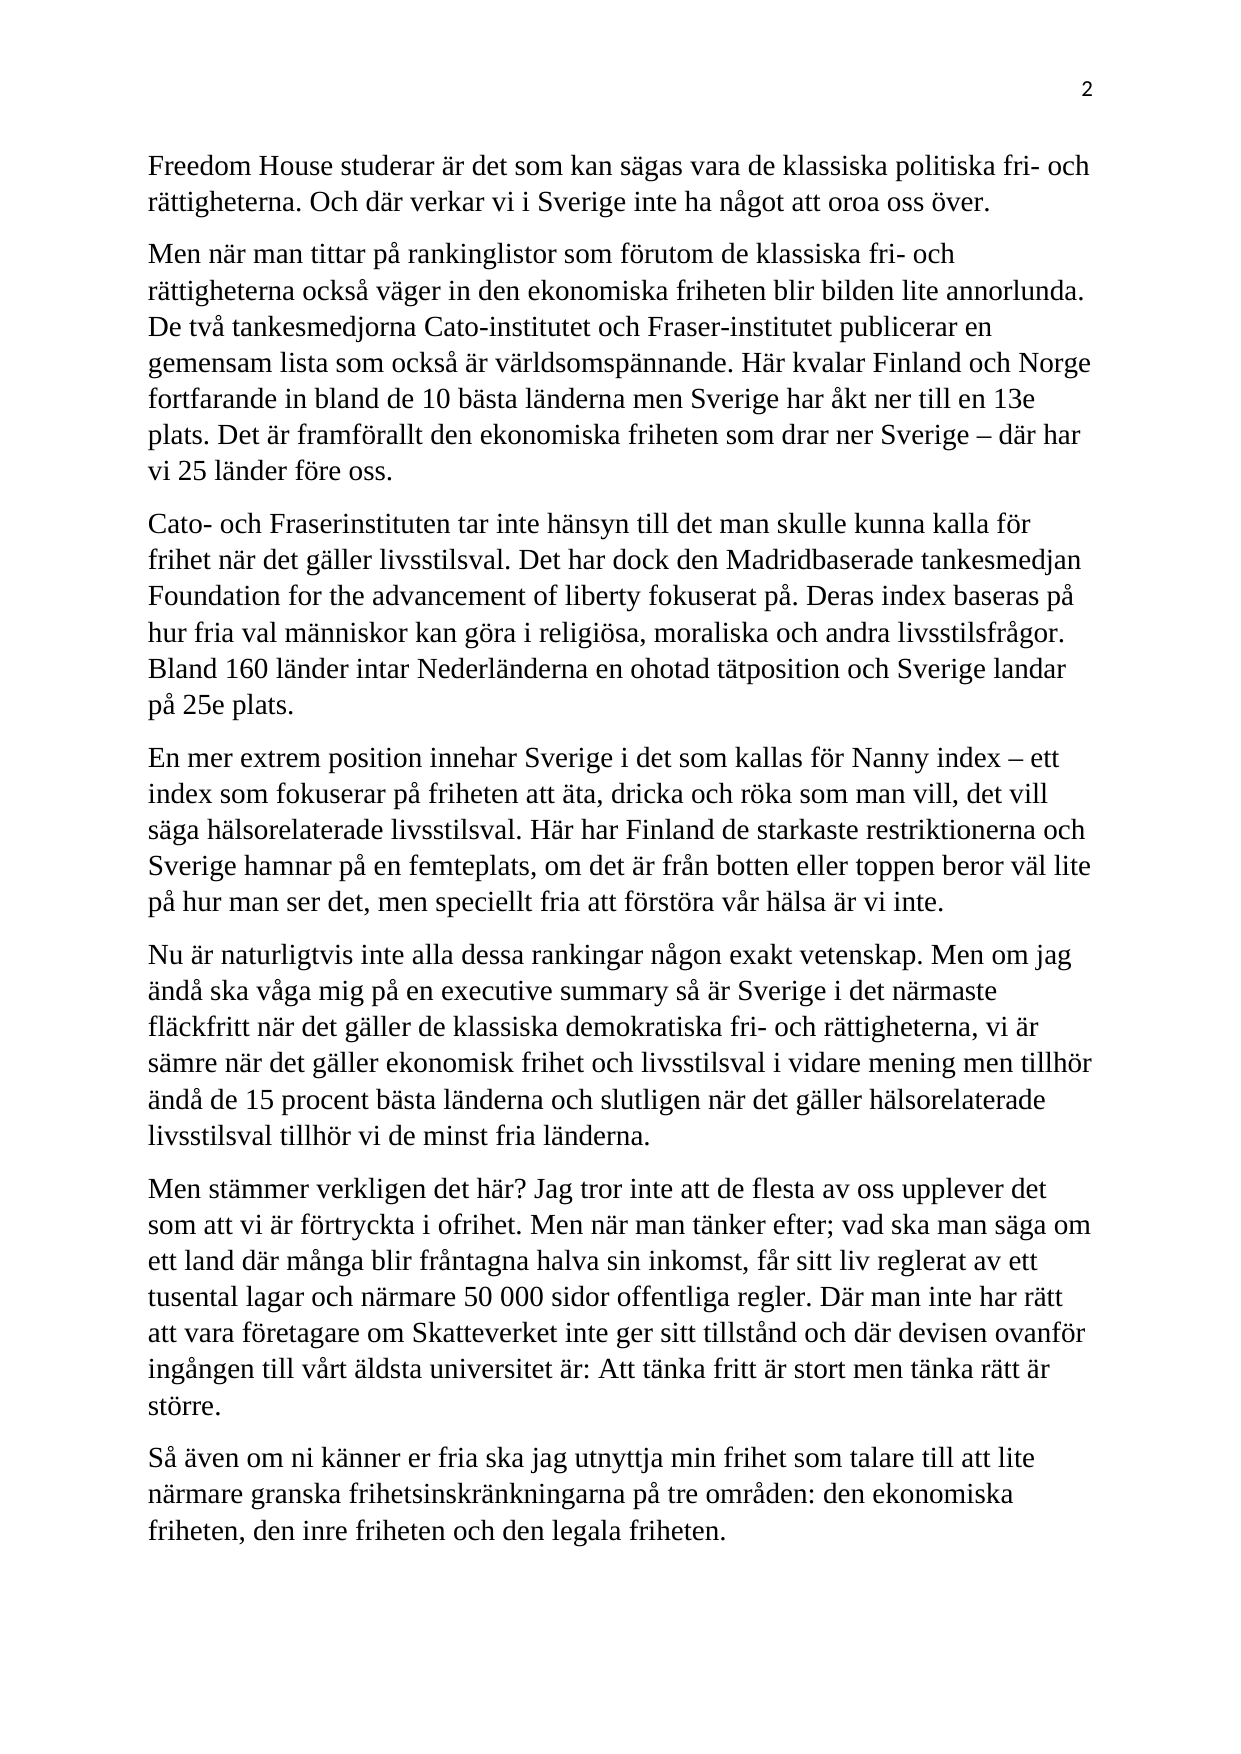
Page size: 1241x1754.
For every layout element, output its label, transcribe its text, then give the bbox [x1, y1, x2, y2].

text Men när man tittar på rankinglistor som förutom de klassiska fri- och rättigheterna också väger in den ekonomiska friheten blir bilden lite annorlunda. De två tankesmedjorna Cato-institutet och Fraser-institutet publicerar en gemensam lista som också är världsomspännande. Här kvalar Finland och Norge fortfarande in bland de 10 bästa länderna men Sverige har åkt ner till en 13e plats. Det är framförallt den ekonomiska friheten som drar ner Sverige – där har vi 25 länder före oss. [148, 237, 1093, 487]
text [148, 148, 1093, 217]
text En mer extrem position innehar Sverige i det som kallas för Nanny index – ett index som fokuserar på friheten att äta, dricka och röka som man vill, det vill säga hälsorelaterade livsstilsval. Här har Finland de starkaste restriktionerna och Sverige hamnar på en femteplats, om det är från botten eller toppen beror väl lite på hur man ser det, men speciellt fria att förstöra vår hälsa är vi inte. [148, 740, 1093, 918]
text Nu är naturligtvis inte alla dessa rankingar någon exakt vetenskap. Men om jag ändå ska våga mig på en executive summary så är Sverige i det närmaste fläckfritt när det gäller de klassiska demokratiska fri- och rättigheterna, vi är sämre när det gäller ekonomisk frihet och livsstilsval i vidare mening men tillhör ändå de 15 procent bästa länderna och slutligen när det gäller hälsorelaterade livsstilsval tillhör vi de minst fria länderna. [148, 937, 1093, 1151]
text Cato- och Fraserinstituten tar inte hänsyn till det man skulle kunna kalla för frihet när det gäller livsstilsval. Det har dock den Madridbaserade tankesmedjan Foundation for the advancement of liberty fokuserat på. Deras index baseras på hur fria val människor kan göra i religiösa, moraliska och andra livsstilsfrågor. Bland 160 länder intar Nederländerna en ohotad tätposition och Sverige landar på 25e plats. [148, 506, 1093, 721]
text Men stämmer verkligen det här? Jag tror inte att de flesta av oss upplever det som att vi är förtryckta i ofrihet. Men när man tänker efter; vad ska man säga om ett land där många blir fråntagna halva sin inkomst, får sitt liv reglerat av ett tusental lagar och närmare 50 000 sidor offentliga regler. Där man inte har rätt att vara företagare om Skatteverket inte ger sitt tillstånd och där devisen ovanför ingången till vårt äldsta universitet är: Att tänka fritt är stort men tänka rätt är större. [148, 1171, 1093, 1421]
text Så även om ni känner er fria ska jag utnyttja min frihet som talare till att lite närmare granska frihetsinskränkningarna på tre områden: den ekonomiska friheten, den inre friheten och den legala friheten. [148, 1440, 1093, 1546]
